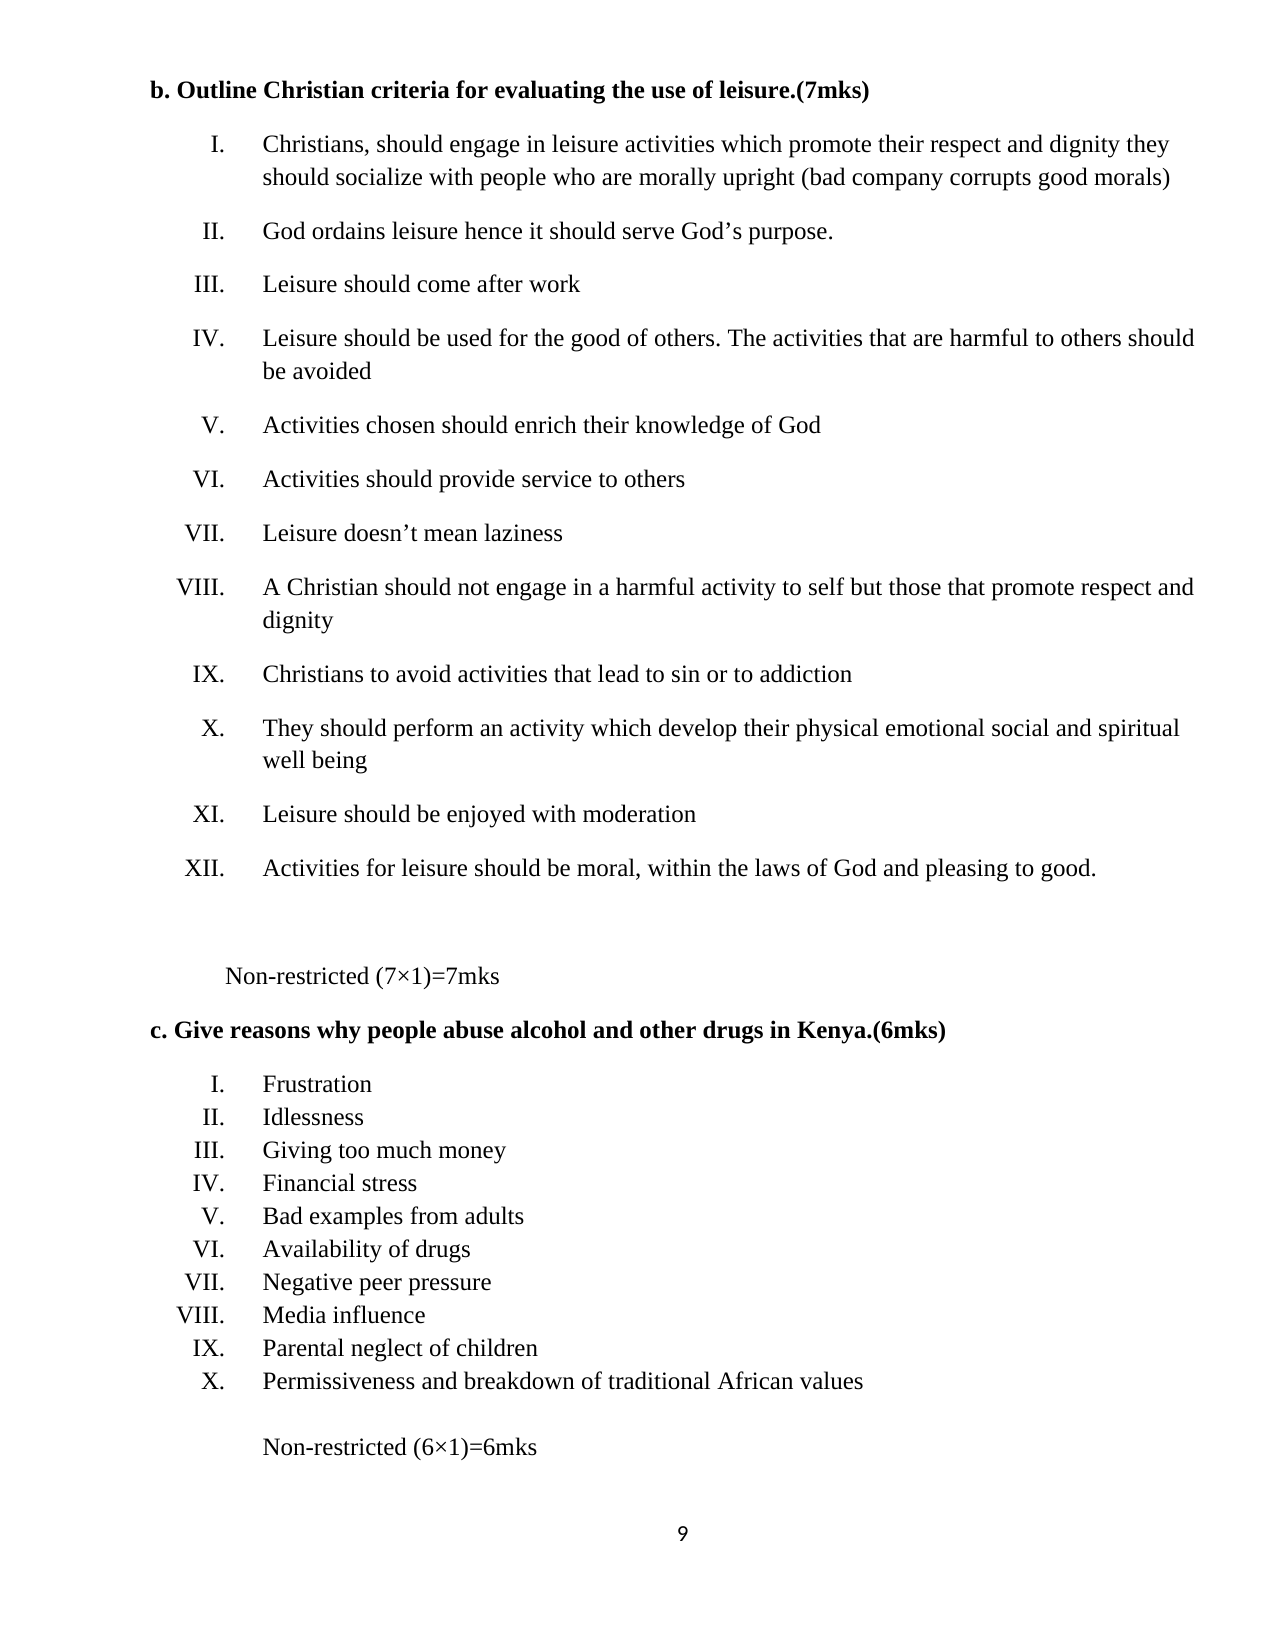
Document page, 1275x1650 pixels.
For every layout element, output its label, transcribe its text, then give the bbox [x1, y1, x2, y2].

list A Christian should not engage in a harmful activity to self but those that promote respect and dignity [225, 572, 1215, 634]
list Parental neglect of children [225, 1333, 1215, 1362]
list Availability of drugs [225, 1234, 1215, 1263]
list Activities chosen should enrich their knowledge of God [225, 410, 1215, 439]
list Negative peer pressure [225, 1267, 1215, 1296]
list Giving too much money [225, 1135, 1215, 1163]
text b. Outline Christian criteria for evaluating the use of leisure.(7mks) [150, 75, 1215, 104]
list Christians, should engage in leisure activities which promote their respect and dignity they should socialize with people who are morally upright (bad company corrupts good morals) [225, 129, 1215, 191]
list Financial stress [225, 1168, 1215, 1197]
list Leisure should be used for the good of others. The activities that are harmful to others should be avoided [225, 323, 1215, 385]
list Leisure doesn’t mean laziness [225, 518, 1215, 547]
list Media influence [225, 1300, 1215, 1329]
text Non-restricted (7×1)=7mks [150, 961, 1215, 990]
list Leisure should come after work [225, 269, 1215, 298]
list Leisure should be enjoyed with moderation [225, 799, 1215, 828]
list Activities for leisure should be moral, within the laws of God and pleasing to good. [225, 853, 1215, 882]
list God ordains leisure hence it should serve God’s purpose. [225, 216, 1215, 244]
text c. Give reasons why people abuse alcohol and other drugs in Kenya.(6mks) [150, 1015, 1215, 1044]
list They should perform an activity which develop their physical emotional social and spiritual well being [225, 713, 1215, 774]
list Christians to avoid activities that lead to sin or to addiction [225, 659, 1215, 687]
text Non-restricted (6×1)=6mks [187, 1432, 1215, 1461]
list Bad examples from adults [225, 1201, 1215, 1229]
list Activities should provide service to others [225, 464, 1215, 493]
list Idlessness [225, 1102, 1215, 1131]
list Permissiveness and breakdown of traditional African values [225, 1366, 1215, 1395]
list Frustration [225, 1069, 1215, 1097]
